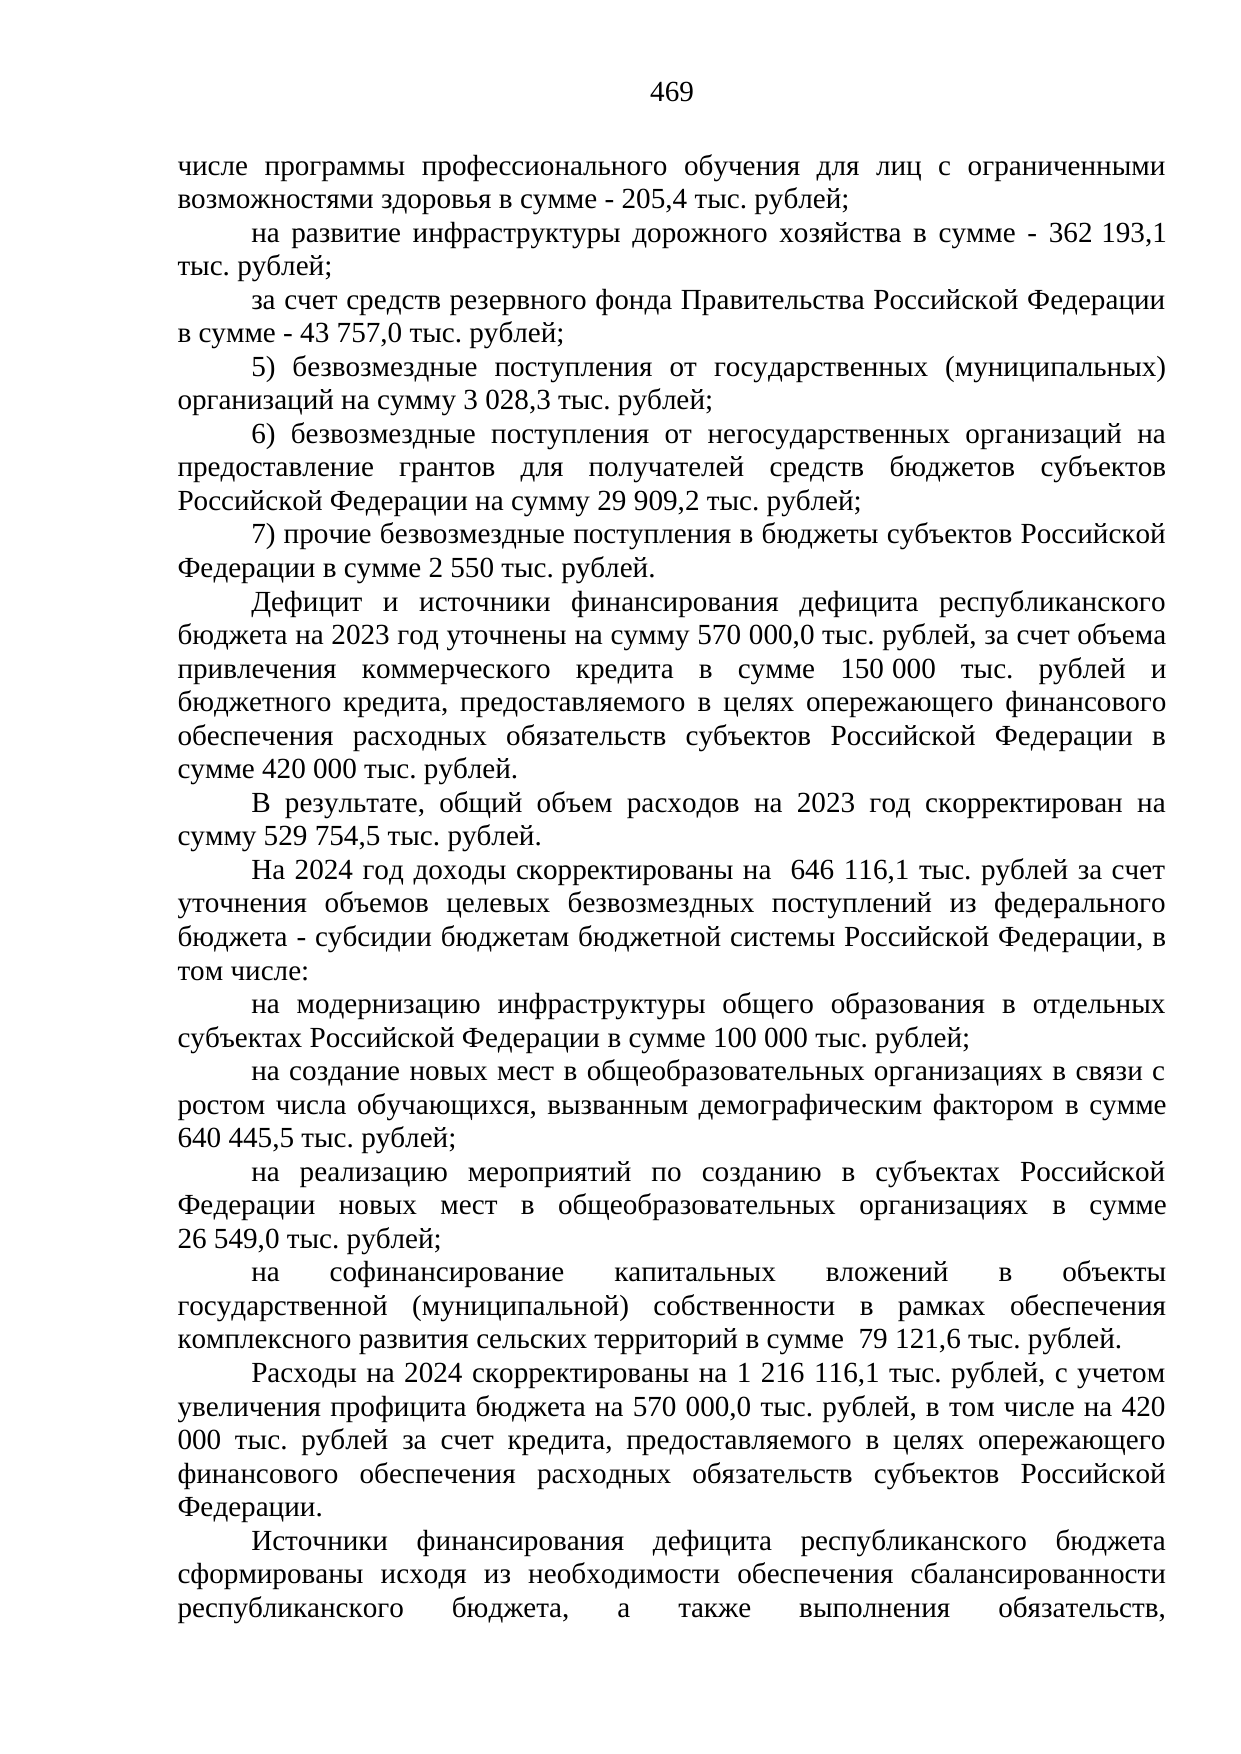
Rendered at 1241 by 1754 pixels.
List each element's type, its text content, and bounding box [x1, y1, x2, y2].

text на реализацию мероприятий по созданию в субъектах Российской Федерации новых мест в общеобразовательных организациях в сумме 26 549,0 тыс. рублей; [177, 1154, 1167, 1254]
text на софинансирование капитальных вложений в объекты государственной (муниципальной) собственности в рамках обеспечения комплексного развития сельских территорий в сумме 79 121,6 тыс. рублей. [177, 1254, 1167, 1355]
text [177, 148, 1167, 215]
text В результате, общий объем расходов на 2023 год скорректирован на сумму 529 754,5 тыс. рублей. [177, 785, 1167, 852]
text 6) безвозмездные поступления от негосударственных организаций на предоставление грантов для получателей средств бюджетов субъектов Российской Федерации на сумму 29 909,2 тыс. рублей; [177, 416, 1167, 517]
text Расходы на 2024 скорректированы на 1 216 116,1 тыс. рублей, с учетом увеличения профицита бюджета на 570 000,0 тыс. рублей, в том числе на 420 000 тыс. рублей за счет кредита, предоставляемого в целях опережающего финансового обеспечения расходных обязательств субъектов Российской Федерации. [177, 1355, 1167, 1523]
text за счет средств резервного фонда Правительства Российской Федерации в сумме - 43 757,0 тыс. рублей; [177, 282, 1167, 349]
text 7) прочие безвозмездные поступления в бюджеты субъектов Российской Федерации в сумме 2 550 тыс. рублей. [177, 517, 1167, 584]
text на создание новых мест в общеобразовательных организациях в связи с ростом числа обучающихся, вызванным демографическим фактором в сумме 640 445,5 тыс. рублей; [177, 1053, 1167, 1154]
text на развитие инфраструктуры дорожного хозяйства в сумме - 362 193,1 тыс. рублей; [177, 215, 1167, 282]
text 5) безвозмездные поступления от государственных (муниципальных) организаций на сумму 3 028,3 тыс. рублей; [177, 349, 1167, 416]
text Дефицит и источники финансирования дефицита республиканского бюджета на 2023 год уточнены на сумму 570 000,0 тыс. рублей, за счет объема привлечения коммерческого кредита в сумме 150 000 тыс. рублей и бюджетного кредита, предоставляемого в целях опережающего финансового обеспечения расходных обязательств субъектов Российской Федерации в сумме 420 000 тыс. рублей. [177, 584, 1167, 785]
text на модернизацию инфраструктуры общего образования в отдельных субъектах Российской Федерации в сумме 100 000 тыс. рублей; [177, 986, 1167, 1053]
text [177, 1523, 1167, 1623]
text На 2024 год доходы скорректированы на 646 116,1 тыс. рублей за счет уточнения объемов целевых безвозмездных поступлений из федерального бюджета - субсидии бюджетам бюджетной системы Российской Федерации, в том числе: [177, 852, 1167, 986]
